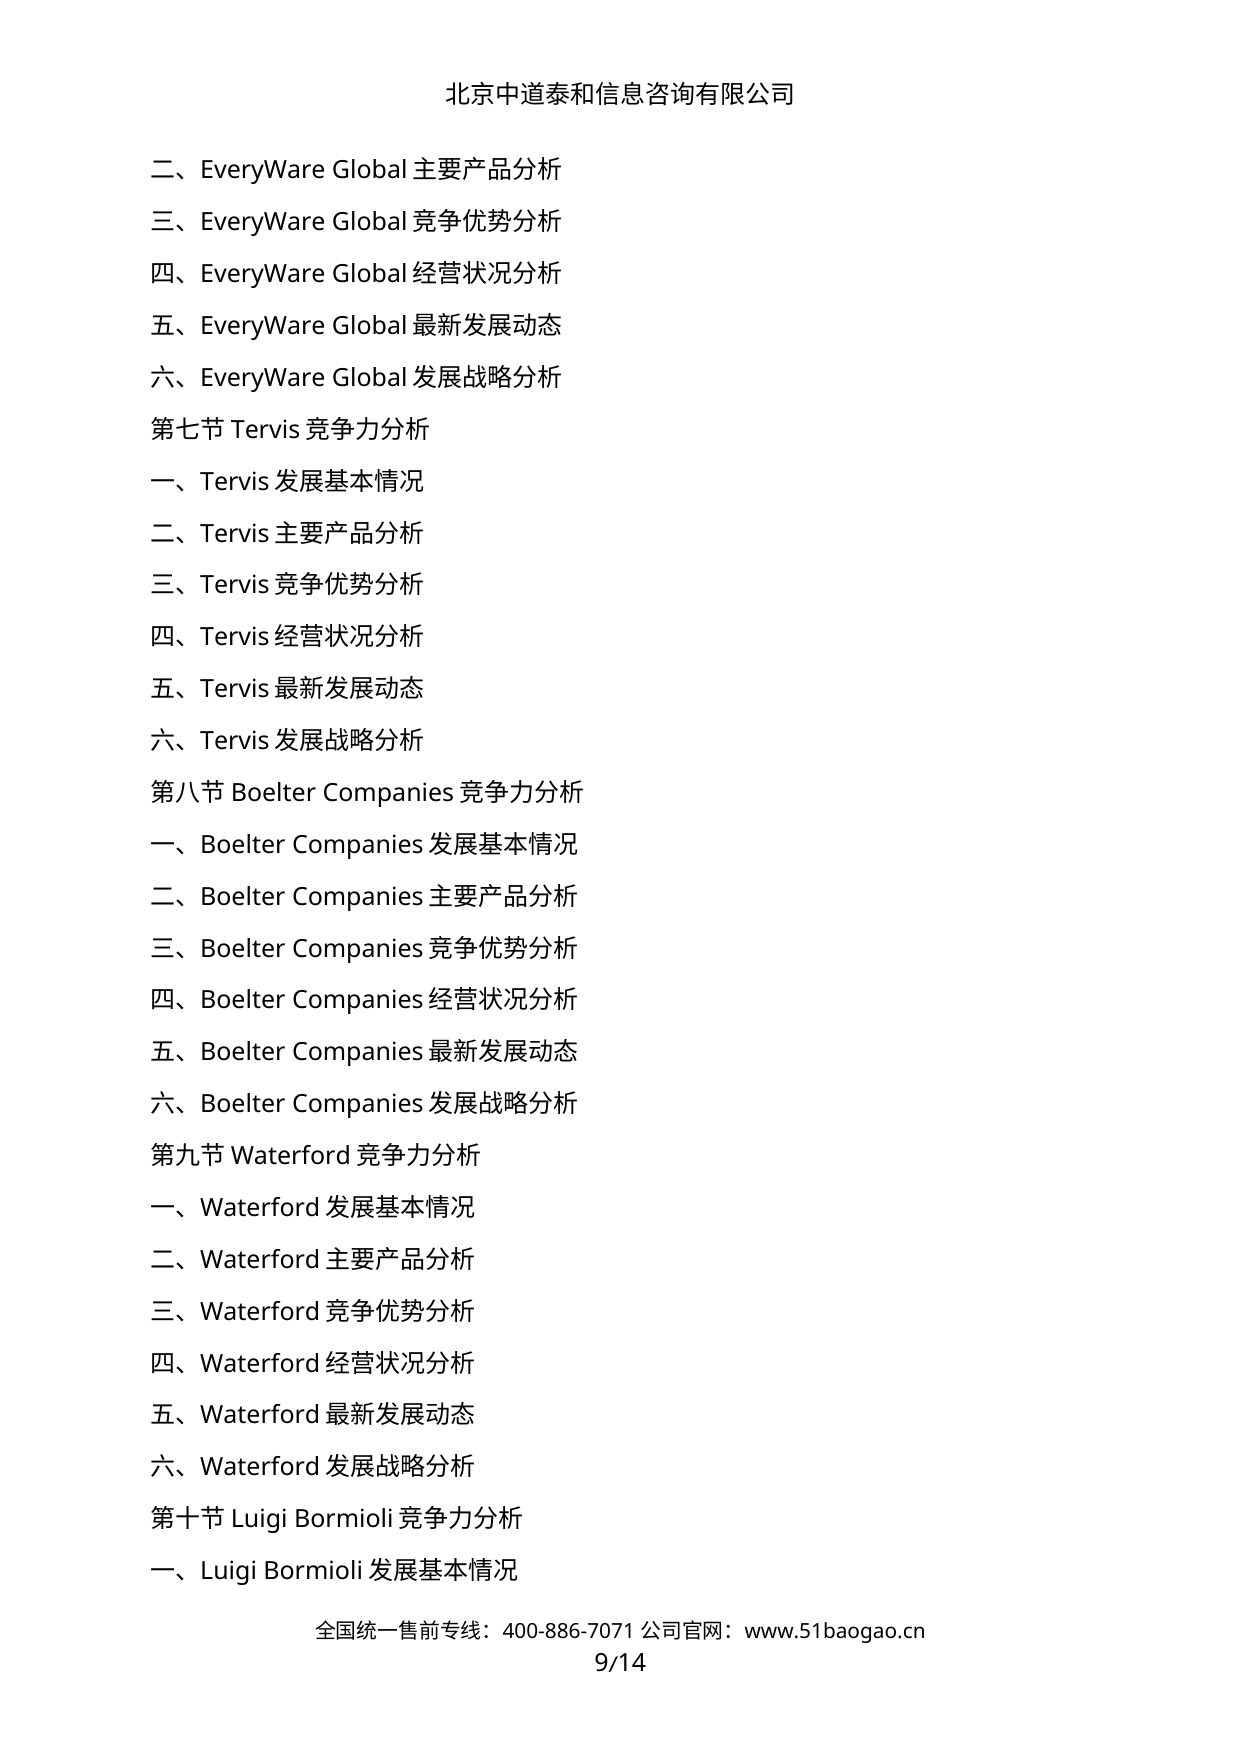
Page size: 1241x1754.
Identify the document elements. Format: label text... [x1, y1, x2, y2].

text 三、EveryWare Global竞争优势分析 [150, 202, 1090, 238]
text 三、Waterford竞争优势分析 [150, 1291, 1090, 1327]
text 六、Waterford发展战略分析 [150, 1447, 1090, 1483]
text 三、Boelter Companies竞争优势分析 [150, 928, 1090, 964]
text 第八节 Boelter Companies竞争力分析 [150, 772, 1090, 809]
text 三、Tervis竞争优势分析 [150, 565, 1090, 601]
text 二、Tervis主要产品分析 [150, 513, 1090, 549]
text 六、EveryWare Global发展战略分析 [150, 357, 1090, 394]
text 四、Boelter Companies经营状况分析 [150, 980, 1090, 1016]
text 第七节 Tervis竞争力分析 [150, 409, 1090, 446]
text 四、Tervis经营状况分析 [150, 617, 1090, 653]
text 六、Tervis发展战略分析 [150, 721, 1090, 757]
text 四、EveryWare Global经营状况分析 [150, 254, 1090, 290]
text 第十节 Luigi Bormioli竞争力分析 [150, 1499, 1090, 1535]
text 四、Waterford经营状况分析 [150, 1343, 1090, 1379]
text 五、EveryWare Global最新发展动态 [150, 306, 1090, 342]
text 五、Tervis最新发展动态 [150, 669, 1090, 705]
text 一、Boelter Companies发展基本情况 [150, 824, 1090, 861]
text 一、Luigi Bormioli发展基本情况 [150, 1551, 1090, 1587]
text 五、Waterford最新发展动态 [150, 1395, 1090, 1431]
text 二、Boelter Companies主要产品分析 [150, 876, 1090, 912]
text 六、Boelter Companies发展战略分析 [150, 1084, 1090, 1120]
text 二、Waterford主要产品分析 [150, 1239, 1090, 1276]
text 五、Boelter Companies最新发展动态 [150, 1032, 1090, 1068]
text 第九节 Waterford竞争力分析 [150, 1136, 1090, 1172]
text 一、Tervis发展基本情况 [150, 461, 1090, 497]
text 一、Waterford发展基本情况 [150, 1187, 1090, 1224]
text 二、EveryWare Global主要产品分析 [150, 150, 1090, 186]
